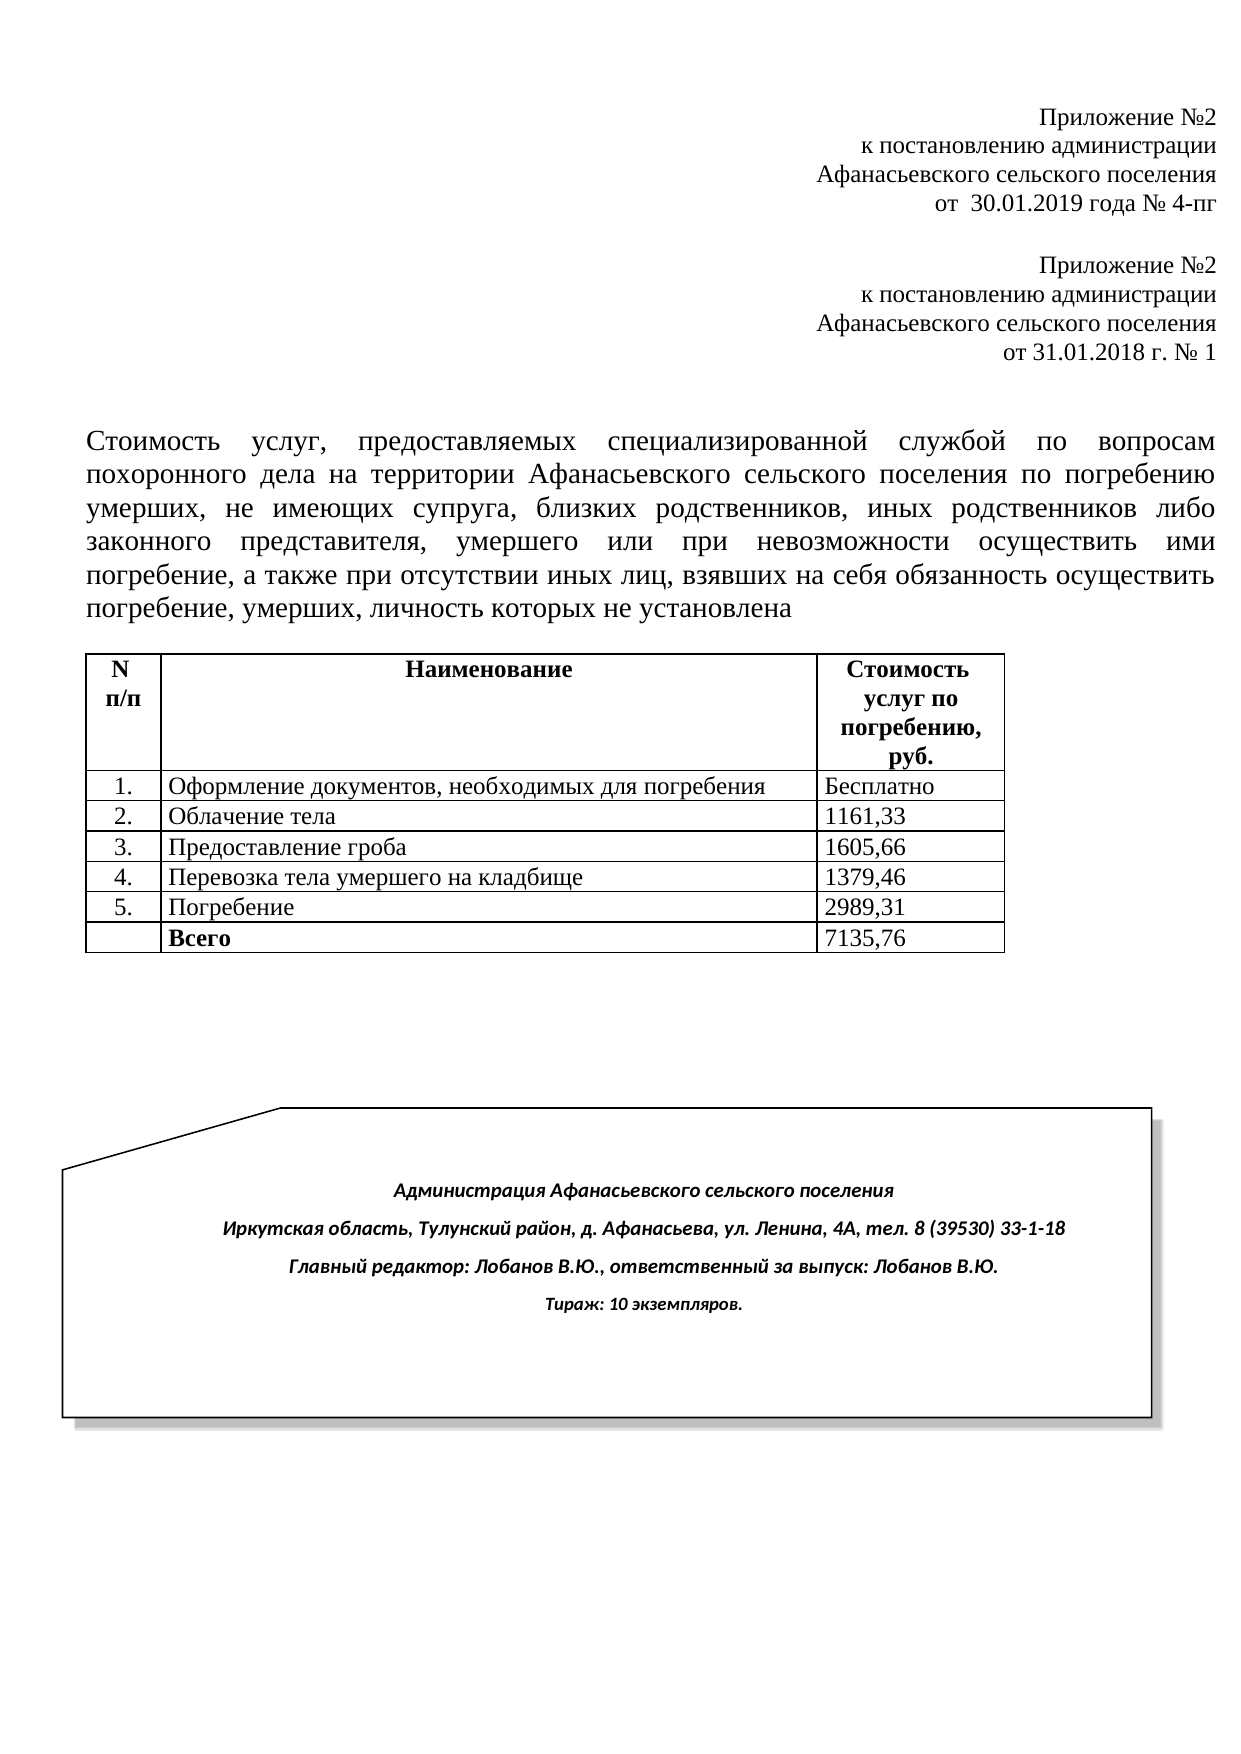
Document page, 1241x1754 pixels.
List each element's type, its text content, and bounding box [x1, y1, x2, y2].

table_cell Бесплатно [818, 771, 1004, 800]
table_cell Погребение [162, 892, 816, 921]
table_cell Всего [162, 923, 816, 951]
text от 31.01.2018 г. № 1 [29, 337, 1217, 365]
text Приложение №2 [29, 102, 1217, 131]
table_cell 2989,31 [818, 892, 1004, 921]
text Приложение №2 [29, 250, 1217, 279]
table_cell 2. [87, 801, 160, 830]
text к постановлению администрации [29, 279, 1217, 308]
text Стоимость услуг, предоставляемых специализированной службой по вопросам похоронного дела на территории Афанасьевского сельского поселения по погребению умерших, не имеющих супруга, близких родственников, иных родственников либо законного представителя, умершего или при невозможности осуществить ими погребение, а также при отсутствии иных лиц, взявших на себя обязанность осуществить погребение, умерших, личность которых не установлена [86, 423, 1217, 624]
table_cell 1. [87, 771, 160, 800]
text Афанасьевского сельского поселения [29, 159, 1217, 188]
table_cell 5. [87, 892, 160, 921]
table_cell Предоставление гроба [162, 832, 816, 861]
table_cell 1161,33 [818, 801, 1004, 830]
table_header N п/п [87, 655, 160, 769]
table_cell 1605,66 [818, 832, 1004, 861]
text от 30.01.2019 года № 4-пг [29, 188, 1217, 217]
text к постановлению администрации [29, 131, 1217, 159]
table_cell Оформление документов, необходимых для погребения [162, 771, 816, 800]
text Афанасьевского сельского поселения [29, 308, 1217, 337]
table_cell 1379,46 [818, 862, 1004, 891]
table_cell 7135,76 [818, 923, 1004, 951]
table_cell [87, 923, 160, 951]
table_cell Облачение тела [162, 801, 816, 830]
table_header Наименование [162, 655, 816, 769]
table_cell 3. [87, 832, 160, 861]
table_cell Перевозка тела умершего на кладбище [162, 862, 816, 891]
table_header Стоимость услуг по погребению, руб. [818, 655, 1004, 769]
table_cell 4. [87, 862, 160, 891]
